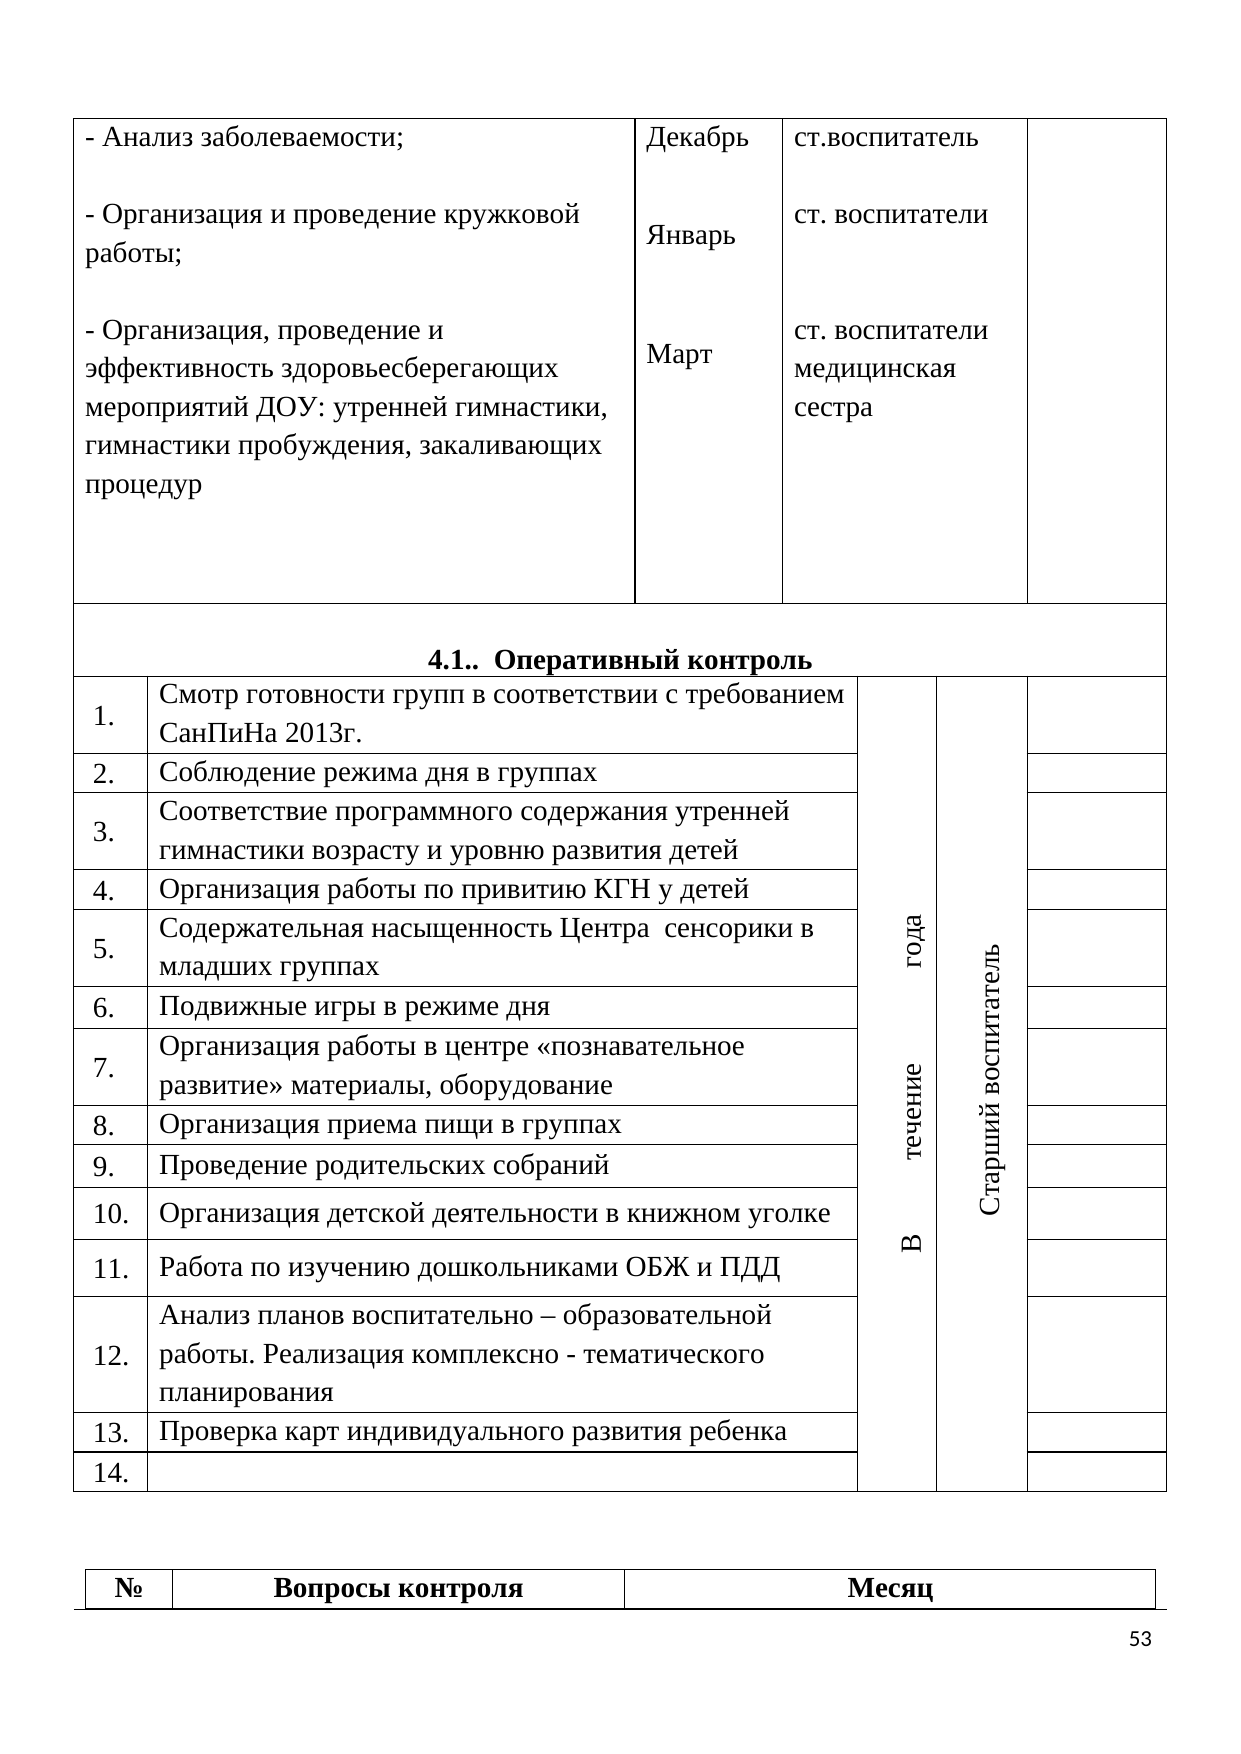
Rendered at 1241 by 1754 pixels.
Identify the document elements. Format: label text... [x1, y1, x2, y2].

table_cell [74, 119, 634, 602]
table_cell [74, 1413, 147, 1451]
table_cell Содержательная насыщенность Центра сенсорики в младших группах [148, 910, 857, 986]
table_cell [74, 677, 147, 753]
table_cell Организация приема пищи в группах [148, 1106, 857, 1144]
table_cell [1028, 793, 1166, 869]
table_cell 4.1.. Оперативный контроль [74, 604, 1166, 676]
table_cell [1028, 754, 1166, 792]
table_cell [74, 1453, 147, 1491]
table_cell [1028, 119, 1166, 602]
table_cell [74, 1240, 147, 1296]
table_cell [1028, 1145, 1166, 1187]
table_cell [74, 793, 147, 869]
table_cell [74, 1029, 147, 1104]
table_cell Организация детской деятельности в книжном уголке [148, 1188, 857, 1239]
table_cell [1028, 910, 1166, 986]
table_cell Организация работы по привитию КГН у детей [148, 870, 857, 909]
table_cell Смотр готовности групп в соответствии с требованием СанПиНа 2013г. [148, 677, 857, 753]
table_cell [1028, 1240, 1166, 1296]
table_cell [1028, 987, 1166, 1027]
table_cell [74, 1492, 1167, 1608]
table_cell [74, 1106, 147, 1144]
table_cell Анализ планов воспитательно – образовательной работы. Реализация комплексно - тематического планирования [148, 1297, 857, 1412]
table_cell [1028, 870, 1166, 909]
table_cell В течение года [858, 677, 936, 1491]
table_cell [1028, 1188, 1166, 1239]
table_cell [74, 754, 147, 792]
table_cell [636, 119, 782, 602]
table_cell [1028, 1106, 1166, 1144]
table_cell Соблюдение режима дня в группах [148, 754, 857, 792]
table_cell Старший воспитатель [937, 677, 1027, 1491]
table_cell [74, 1297, 147, 1412]
table_cell Проведение родительских собраний [148, 1145, 857, 1187]
table_cell [1028, 1453, 1166, 1491]
table_cell Соответствие программного содержания утренней гимнастики возрасту и уровню развития детей [148, 793, 857, 869]
table_cell [74, 1188, 147, 1239]
table_cell Проверка карт индивидуального развития ребенка [148, 1413, 857, 1451]
table_cell Работа по изучению дошкольниками ОБЖ и ПДД [148, 1240, 857, 1296]
table_cell [1028, 1029, 1166, 1104]
table_cell Подвижные игры в режиме дня [148, 987, 857, 1027]
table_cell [783, 119, 1027, 602]
table_cell [1028, 1297, 1166, 1412]
table_cell [74, 910, 147, 986]
table_cell [74, 987, 147, 1027]
table_cell [148, 1453, 857, 1491]
table_cell [1028, 677, 1166, 753]
table_cell [1028, 1413, 1166, 1451]
table_cell [74, 1145, 147, 1187]
table_cell [74, 870, 147, 909]
table_cell Организация работы в центре «познавательное развитие» материалы, оборудование [148, 1029, 857, 1104]
